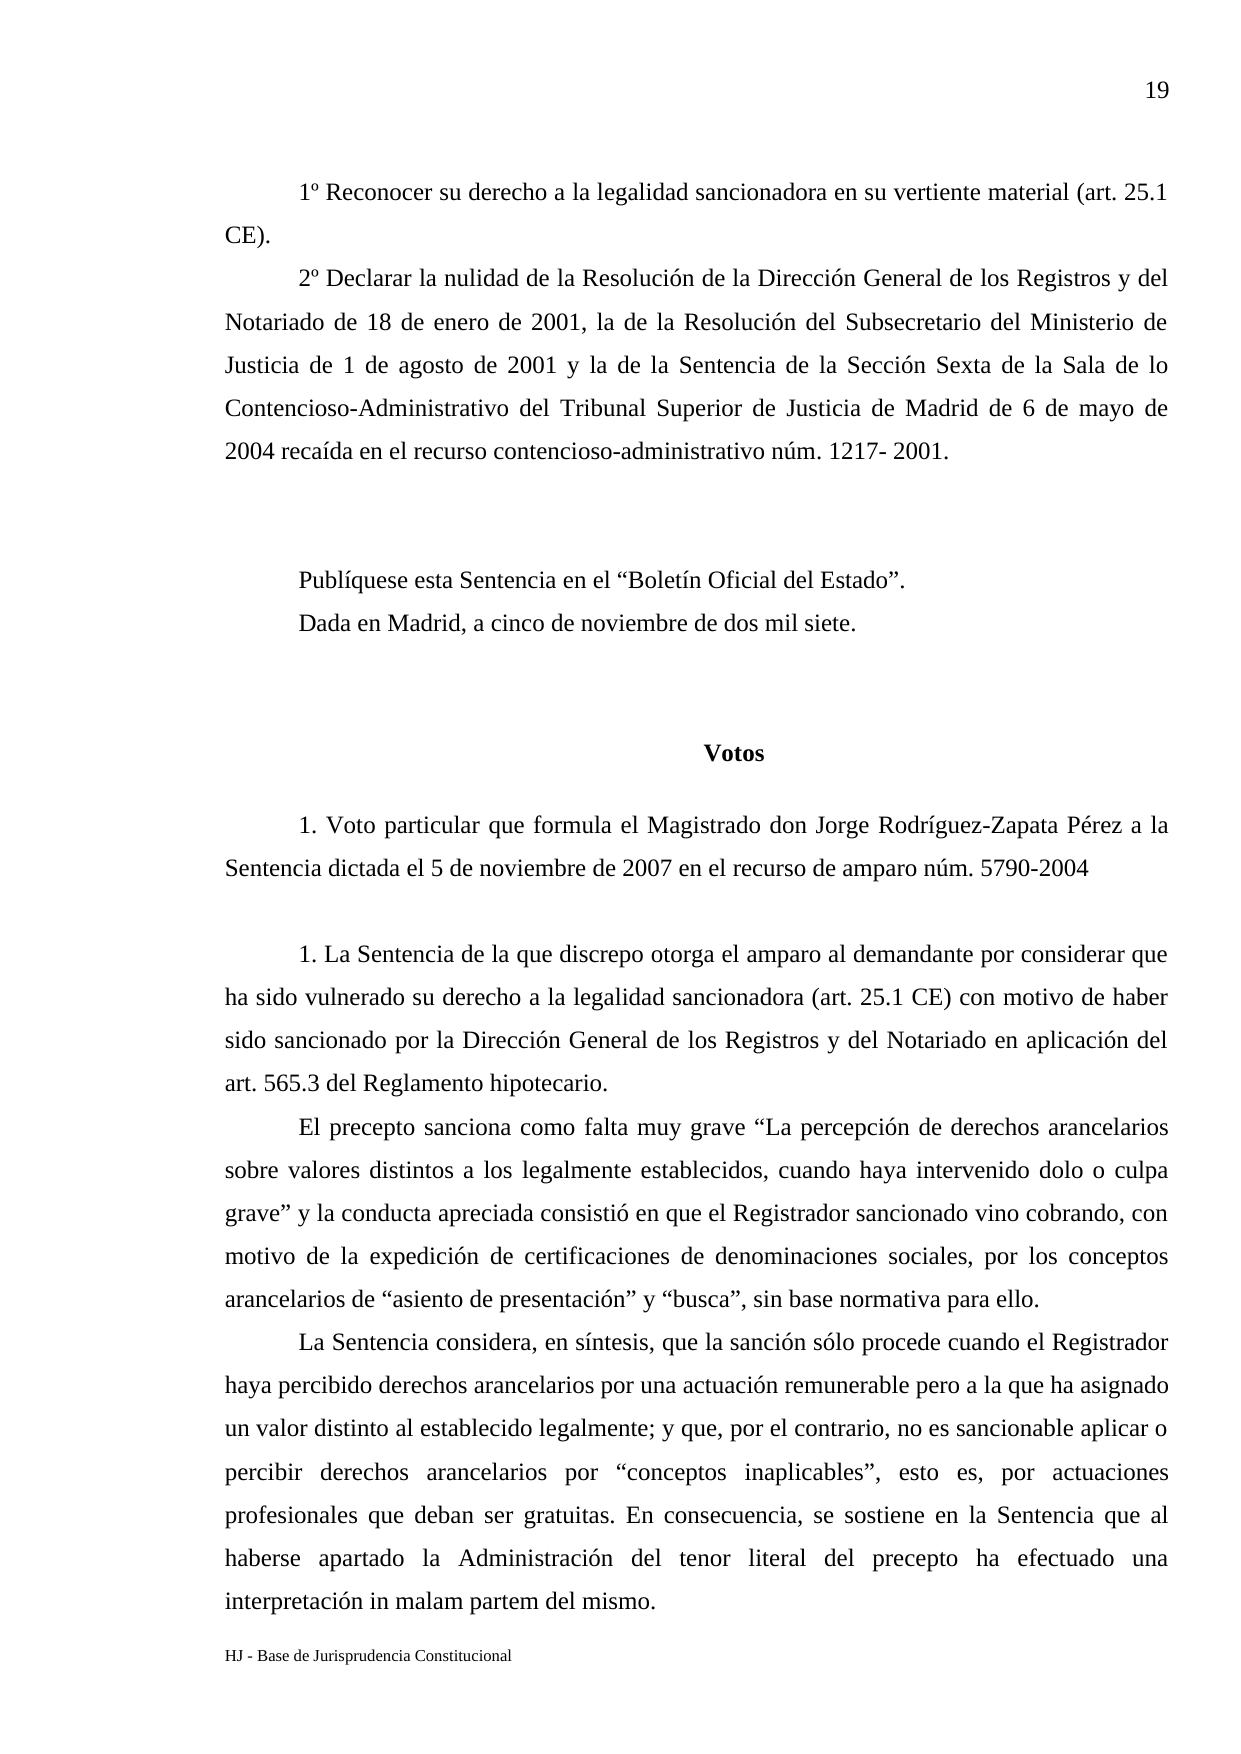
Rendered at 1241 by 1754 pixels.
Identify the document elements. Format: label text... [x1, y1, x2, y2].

text La Sentencia considera, en síntesis, que la sanción sólo procede cuando el Registrador haya percibido derechos arancelarios por una actuación remunerable pero a la que ha asignado un valor distinto al establecido legalmente; y que, por el contrario, no es sancionable aplicar o percibir derechos arancelarios por “conceptos inaplicables”, esto es, por actuaciones profesionales que deban ser gratuitas. En consecuencia, se sostiene en la Sentencia que al haberse apartado la Administración del tenor literal del precepto ha efectuado una interpretación in malam partem del mismo. [224, 1327, 1169, 1615]
text 1. La Sentencia de la que discrepo otorga el amparo al demandante por considerar que ha sido vulnerado su derecho a la legalidad sancionadora (art. 25.1 CE) con motivo de haber sido sancionado por la Dirección General de los Registros y del Notariado en aplicación del art. 565.3 del Reglamento hipotecario. [224, 939, 1169, 1097]
text El precepto sanciona como falta muy grave “La percepción de derechos arancelarios sobre valores distintos a los legalmente establecidos, cuando haya intervenido dolo o culpa grave” y la conducta apreciada consistió en que el Registrador sancionado vino cobrando, con motivo de la expedición de certificaciones de denominaciones sociales, por los conceptos arancelarios de “asiento de presentación” y “busca”, sin base normativa para ello. [224, 1112, 1169, 1313]
text 1. Voto particular que formula el Magistrado don Jorge Rodríguez-Zapata Pérez a la Sentencia dictada el 5 de noviembre de 2007 en el recurso de amparo núm. 5790-2004 [224, 810, 1169, 882]
text 2º Declarar la nulidad de la Resolución de la Dirección General de los Registros y del Notariado de 18 de enero de 2001, la de la Resolución del Subsecretario del Ministerio de Justicia de 1 de agosto de 2001 y la de la Sentencia de la Sección Sexta de la Sala de lo Contencioso-Administrativo del Tribunal Superior de Justicia de Madrid de 6 de mayo de 2004 recaída en el recurso contencioso-administrativo núm. 1217- 2001. [224, 263, 1169, 465]
subtitle Votos [224, 738, 1169, 767]
text 1º Reconocer su derecho a la legalidad sancionadora en su vertiente material (art. 25.1 CE). [224, 177, 1169, 249]
text Dada en Madrid, a cinco de noviembre de dos mil siete. [224, 608, 1169, 637]
text Publíquese esta Sentencia en el “Boletín Oficial del Estado”. [224, 565, 1169, 594]
